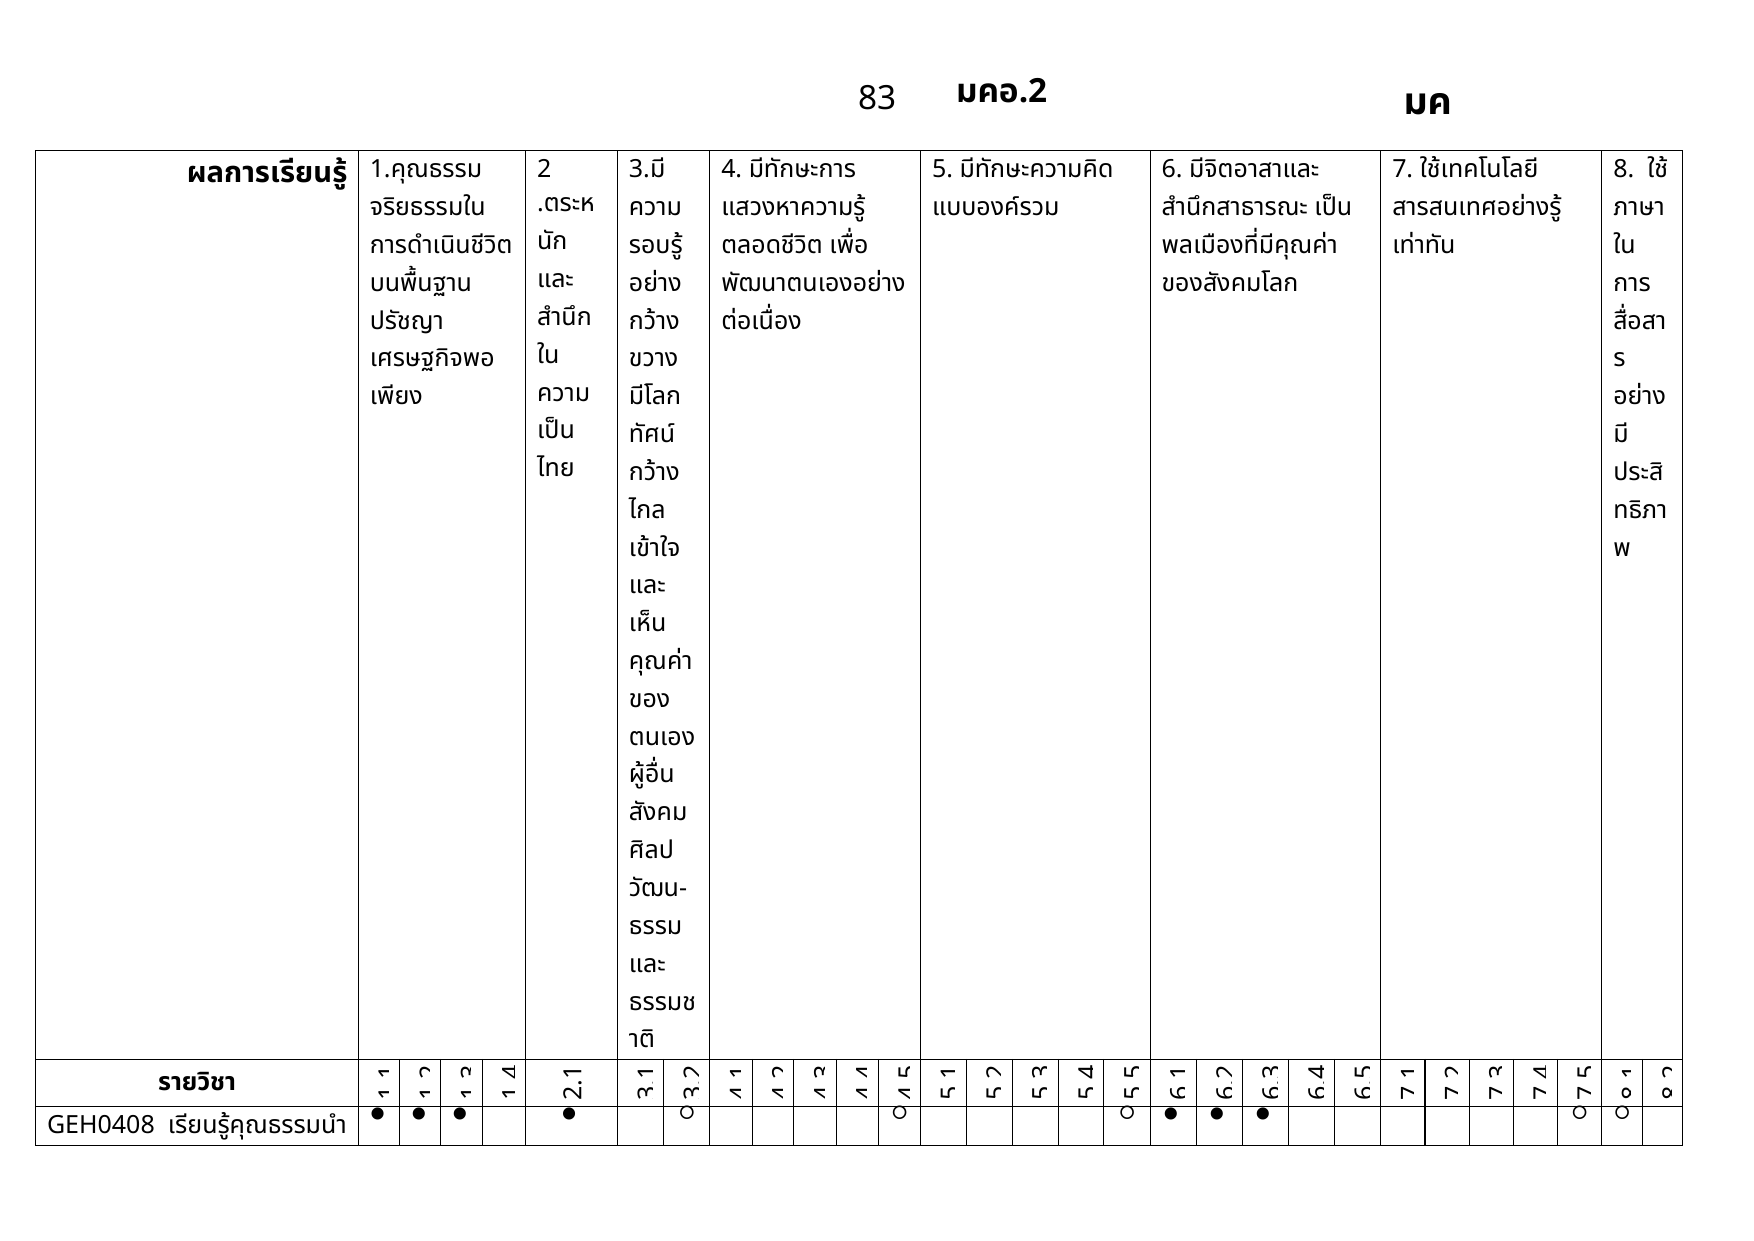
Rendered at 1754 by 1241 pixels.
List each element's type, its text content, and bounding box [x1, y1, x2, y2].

table_cell [1104, 1107, 1150, 1144]
table_cell [359, 1107, 399, 1144]
table_cell [400, 1107, 440, 1144]
table_header 1.คุณธรรม จริยธรรมในการดำเนินชีวิตบนพื้นฐานปรัชญาเศรษฐกิจพอเพียง [359, 151, 525, 1059]
table_cell 7.4 [1514, 1060, 1557, 1106]
table_cell [1013, 1107, 1058, 1144]
table_header 3.มีความรอบรู้อย่างกว้างขวาง มีโลกทัศน์กว้างไกลเข้าใจและเห็นคุณค่าของตนเอง ผู้อื่น สังคม ศิลปวัฒน-ธรรมและธรรมชาติ [618, 151, 709, 1059]
table_cell [664, 1107, 709, 1144]
table_cell [1470, 1107, 1513, 1144]
table_cell [618, 1107, 663, 1144]
table_cell 5.3 [1013, 1060, 1058, 1106]
table_cell [879, 1107, 920, 1144]
table_cell 6.4 [1289, 1060, 1334, 1106]
table_cell 4.5 [879, 1060, 920, 1106]
table_cell 3.2 [664, 1060, 709, 1106]
table_cell [526, 1107, 617, 1144]
table_cell [1602, 1107, 1642, 1144]
table_cell [967, 1107, 1012, 1144]
table_cell 6.2 [1197, 1060, 1242, 1106]
table_cell 1.2 [400, 1060, 440, 1106]
table_cell [1426, 1107, 1469, 1144]
table_cell [1151, 1107, 1196, 1144]
table_cell 1.1 [359, 1060, 399, 1106]
table_cell 8.1 [1602, 1060, 1642, 1106]
table_cell 6.1 [1151, 1060, 1196, 1106]
table_cell [1289, 1107, 1334, 1144]
table_header 6. มีจิตอาสาและสำนึกสาธารณะ เป็นพลเมืองที่มีคุณค่าของสังคมโลก [1151, 151, 1380, 1059]
table_cell GEH0408 เรียนรู้คุณธรรมนำชีวิตพอเพียง [36, 1107, 358, 1144]
table_cell 5.5 [1104, 1060, 1150, 1106]
table_header ผลการเรียนรู้ [36, 151, 358, 1059]
table_cell 4.2 [753, 1060, 793, 1106]
table_cell 7.1 [1381, 1060, 1424, 1106]
table_cell [710, 1107, 752, 1144]
table_cell 7.2 [1426, 1060, 1469, 1106]
table_cell 5.4 [1059, 1060, 1103, 1106]
table_cell 1.3 [441, 1060, 482, 1106]
table_cell [1514, 1107, 1557, 1144]
table_cell 6.5 [1335, 1060, 1380, 1106]
table_cell [794, 1107, 836, 1144]
table_cell 7.5 [1558, 1060, 1601, 1106]
table_cell [483, 1107, 525, 1144]
table_cell [921, 1107, 966, 1144]
table_header 2.ตระหนัก และสำนึกในความเป็นไทย [526, 151, 617, 1059]
table_cell [1059, 1107, 1103, 1144]
table_cell 1.4 [483, 1060, 525, 1106]
table_cell 5.2 [967, 1060, 1012, 1106]
table_cell 8.2 [1643, 1060, 1682, 1106]
table_cell [1335, 1107, 1380, 1144]
table_cell 3.1 [618, 1060, 663, 1106]
table_cell 4.1 [710, 1060, 752, 1106]
table_cell [753, 1107, 793, 1144]
table_header 8. ใช้ภาษา ในการสื่อสารอย่างมีประสิทธิภาพ [1602, 151, 1682, 1059]
table_cell 2.1 [526, 1060, 617, 1106]
table_cell 4.3 [794, 1060, 836, 1106]
table_cell รายวิชา [36, 1060, 358, 1106]
table_cell [1197, 1107, 1242, 1144]
table_cell 4.4 [837, 1060, 878, 1106]
table_cell 6.3 [1243, 1060, 1288, 1106]
table_cell [837, 1107, 878, 1144]
table_header 4. มีทักษะการแสวงหาความรู้ตลอดชีวิต เพื่อพัฒนาตนเองอย่างต่อเนื่อง [710, 151, 920, 1059]
table_cell [1243, 1107, 1288, 1144]
table_header 5. มีทักษะความคิดแบบองค์รวม [921, 151, 1150, 1059]
table_cell [1643, 1107, 1682, 1144]
table_header 7. ใช้เทคโนโลยีสารสนเทศอย่างรู้เท่าทัน [1381, 151, 1601, 1059]
table_cell 7.3 [1470, 1060, 1513, 1106]
table_cell [441, 1107, 482, 1144]
table_cell [1381, 1107, 1424, 1144]
table_cell 5.1 [921, 1060, 966, 1106]
table_cell [1558, 1107, 1601, 1144]
